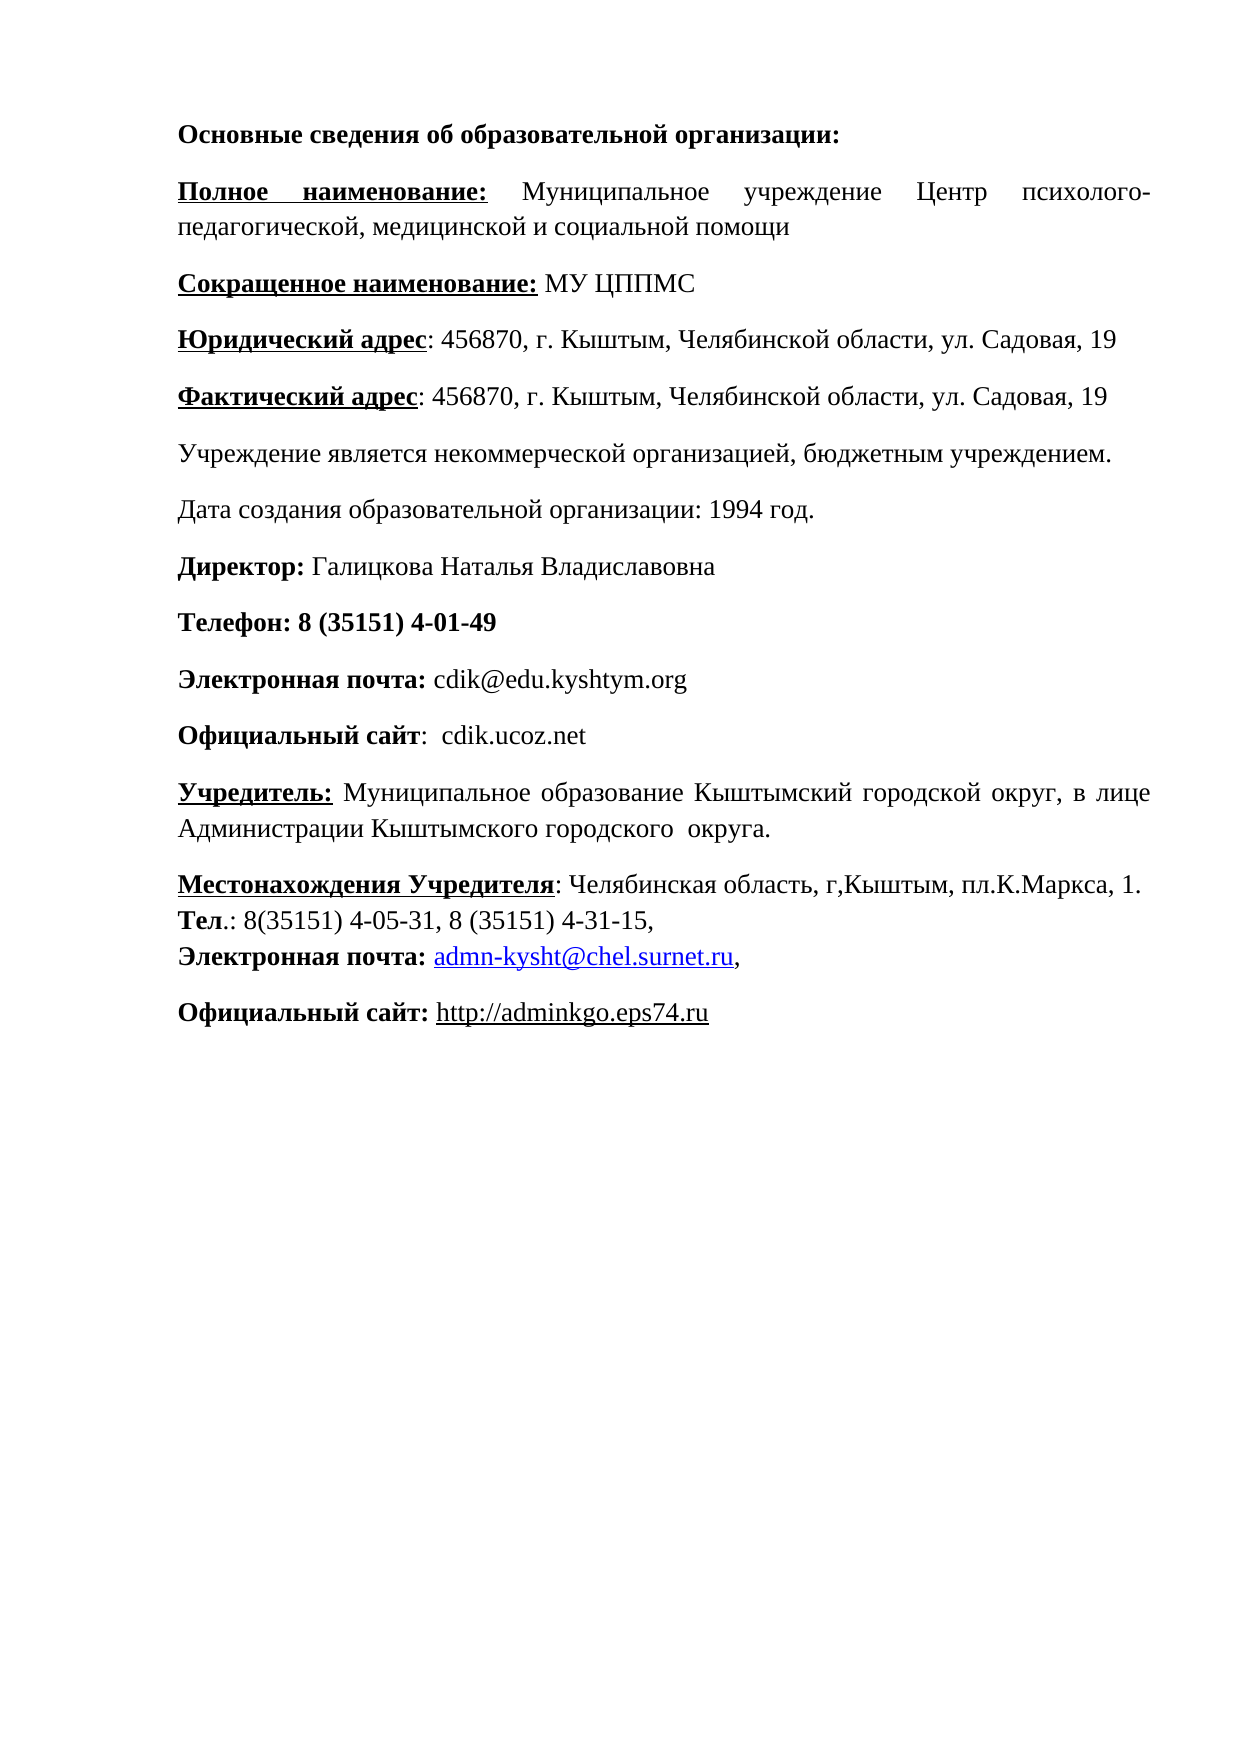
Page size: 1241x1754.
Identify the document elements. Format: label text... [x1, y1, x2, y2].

text Официальный сайт: http://adminkgo.eps74.ru [177, 996, 1152, 1027]
text Учреждение является некоммерческой организацией, бюджетным учреждением. [177, 437, 1152, 468]
text Официальный сайт: cdik.ucoz.net [177, 719, 1152, 751]
text Фактический адрес: 456870, г. Кыштым, Челябинской области, ул. Садовая, 19 [177, 380, 1152, 411]
text Электронная почта: cdik@edu.kyshtym.org [177, 663, 1152, 694]
text Сокращенное наименование: МУ ЦППМС [177, 267, 1152, 298]
text Полное наименование: Муниципальное учреждение Центр психолого-педагогической, медицинской и социальной помощи [177, 175, 1152, 242]
text Учредитель: Муниципальное образование Кыштымский городской округ, в лице Администрации Кыштымского городского округа. [177, 776, 1152, 843]
text Телефон: 8 (35151) 4-01-49 [177, 606, 1152, 637]
text Местонахождения Учредителя: Челябинская область, г,Кыштым, пл.К.Маркса, 1. Тел.: 8(35151) 4-05-31, 8 (35151) 4-31-15, Электронная почта: admn-kysht@chel.surnet.ru, [177, 868, 1152, 971]
text Директор: Галицкова Наталья Владиславовна [177, 550, 1152, 581]
text Юридический адрес: 456870, г. Кыштым, Челябинской области, ул. Садовая, 19 [177, 323, 1152, 355]
text Дата создания образовательной организации: 1994 год. [177, 493, 1152, 524]
text Основные сведения об образовательной организации: [177, 118, 1152, 149]
